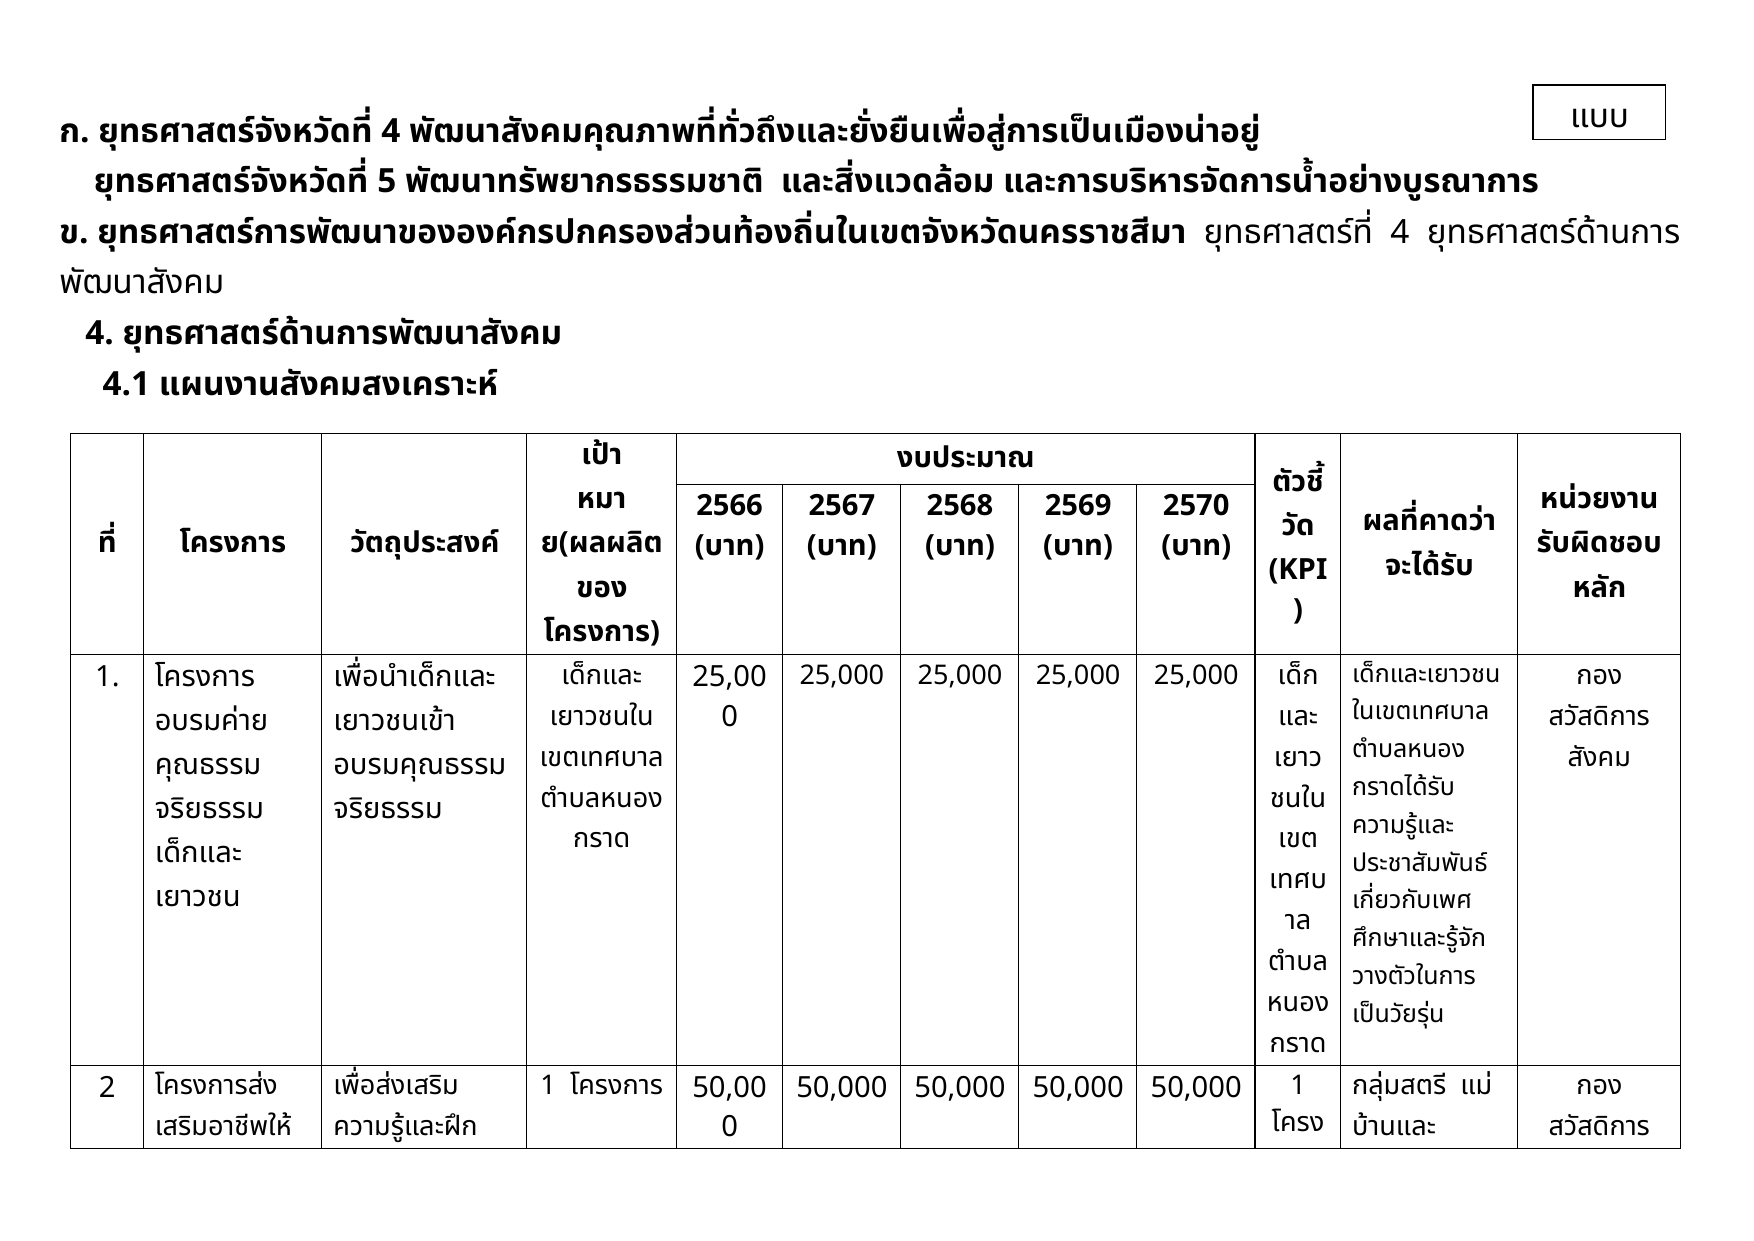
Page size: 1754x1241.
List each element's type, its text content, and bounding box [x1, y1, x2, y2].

table_cell 1. [71, 655, 143, 1065]
table_cell เพื่อนำเด็กและเยาวชนเข้าอบรมคุณธรรม จริยธรรม [322, 655, 526, 1065]
text ก. ยุทธศาสตร์จังหวัดที่ 4 พัฒนาสังคมคุณภาพที่ทั่วถึงและยั่งยืนเพื่อสู่การเป็นเมืองน่าอยู่ [59, 106, 1689, 157]
table_header ตัวชี้วัด (KPI) [1256, 434, 1340, 654]
table_cell 2569 (บาท) [1019, 485, 1136, 654]
text ข. ยุทธศาสตร์การพัฒนาขององค์กรปกครองส่วนท้องถิ่นในเขตจังหวัดนครราชสีมา ยุทธศาสตร์ที่ 4 ยุทธศาสตร์ด้านการพัฒนาสังคม [59, 208, 1689, 309]
table_cell 1 โครงการ [1256, 1066, 1340, 1148]
table_cell 1 โครงการ [527, 1066, 676, 1148]
table_header งบประมาณ [677, 434, 1254, 483]
table_header ผลที่คาดว่าจะได้รับ [1341, 434, 1517, 654]
table_cell เด็กและเยาวชนในเขตเทศบาลตำบลหนองกราด [527, 655, 676, 1065]
table_cell เด็กและเยาวชนในเขตเทศบาลตำบลหนองกราด [1256, 655, 1340, 1065]
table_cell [322, 1066, 526, 1148]
table_cell 50,000 [677, 1066, 782, 1148]
table_cell 2567 (บาท) [783, 485, 900, 654]
table_cell 25,000 [1137, 655, 1254, 1065]
table_header โครงการ [144, 434, 321, 654]
table_cell 25,000 [1019, 655, 1136, 1065]
table_cell เด็กและเยาวชนในเขตเทศบาลตำบลหนองกราดได้รับความรู้และประชาสัมพันธ์เกี่ยวกับเพศศึกษาและรู้จักวางตัวในการเป็นวัยรุ่น [1341, 655, 1517, 1065]
table_cell 50,000 [783, 1066, 900, 1148]
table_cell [1341, 1066, 1517, 1148]
table_cell กองสวัสดิการสังคม [1518, 1066, 1680, 1148]
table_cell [144, 1066, 321, 1148]
table_cell โครงการอบรมค่ายคุณธรรมจริยธรรม เด็กและเยาวชน [144, 655, 321, 1065]
table_cell 2568 (บาท) [901, 485, 1018, 654]
table_cell 25,000 [783, 655, 900, 1065]
table_cell 50,000 [1137, 1066, 1254, 1148]
table_cell 50,000 [1019, 1066, 1136, 1148]
table_cell 25,000 [677, 655, 782, 1065]
table_header หน่วยงาน รับผิดชอบหลัก [1518, 434, 1680, 654]
table_cell 2 [71, 1066, 143, 1148]
text ยุทธศาสตร์จังหวัดที่ 5 พัฒนาทรัพยากรธรรมชาติ และสิ่งแวดล้อม และการบริหารจัดการน้ำอย่างบูรณาการ [59, 157, 1689, 208]
text 4.1 แผนงานสังคมสงเคราะห์ [59, 359, 1689, 410]
table_cell 2566 (บาท) [677, 485, 782, 654]
table_cell 25,000 [901, 655, 1018, 1065]
table_header เป้าหมาย(ผลผลิตของโครงการ) [527, 434, 676, 654]
table_cell กองสวัสดิการสังคม [1518, 655, 1680, 1065]
text 4. ยุทธศาสตร์ด้านการพัฒนาสังคม [59, 309, 1689, 359]
table_cell 2570 (บาท) [1137, 485, 1254, 654]
table_cell 50,000 [901, 1066, 1018, 1148]
table_header วัตถุประสงค์ [322, 434, 526, 654]
table_header ที่ [71, 434, 143, 654]
